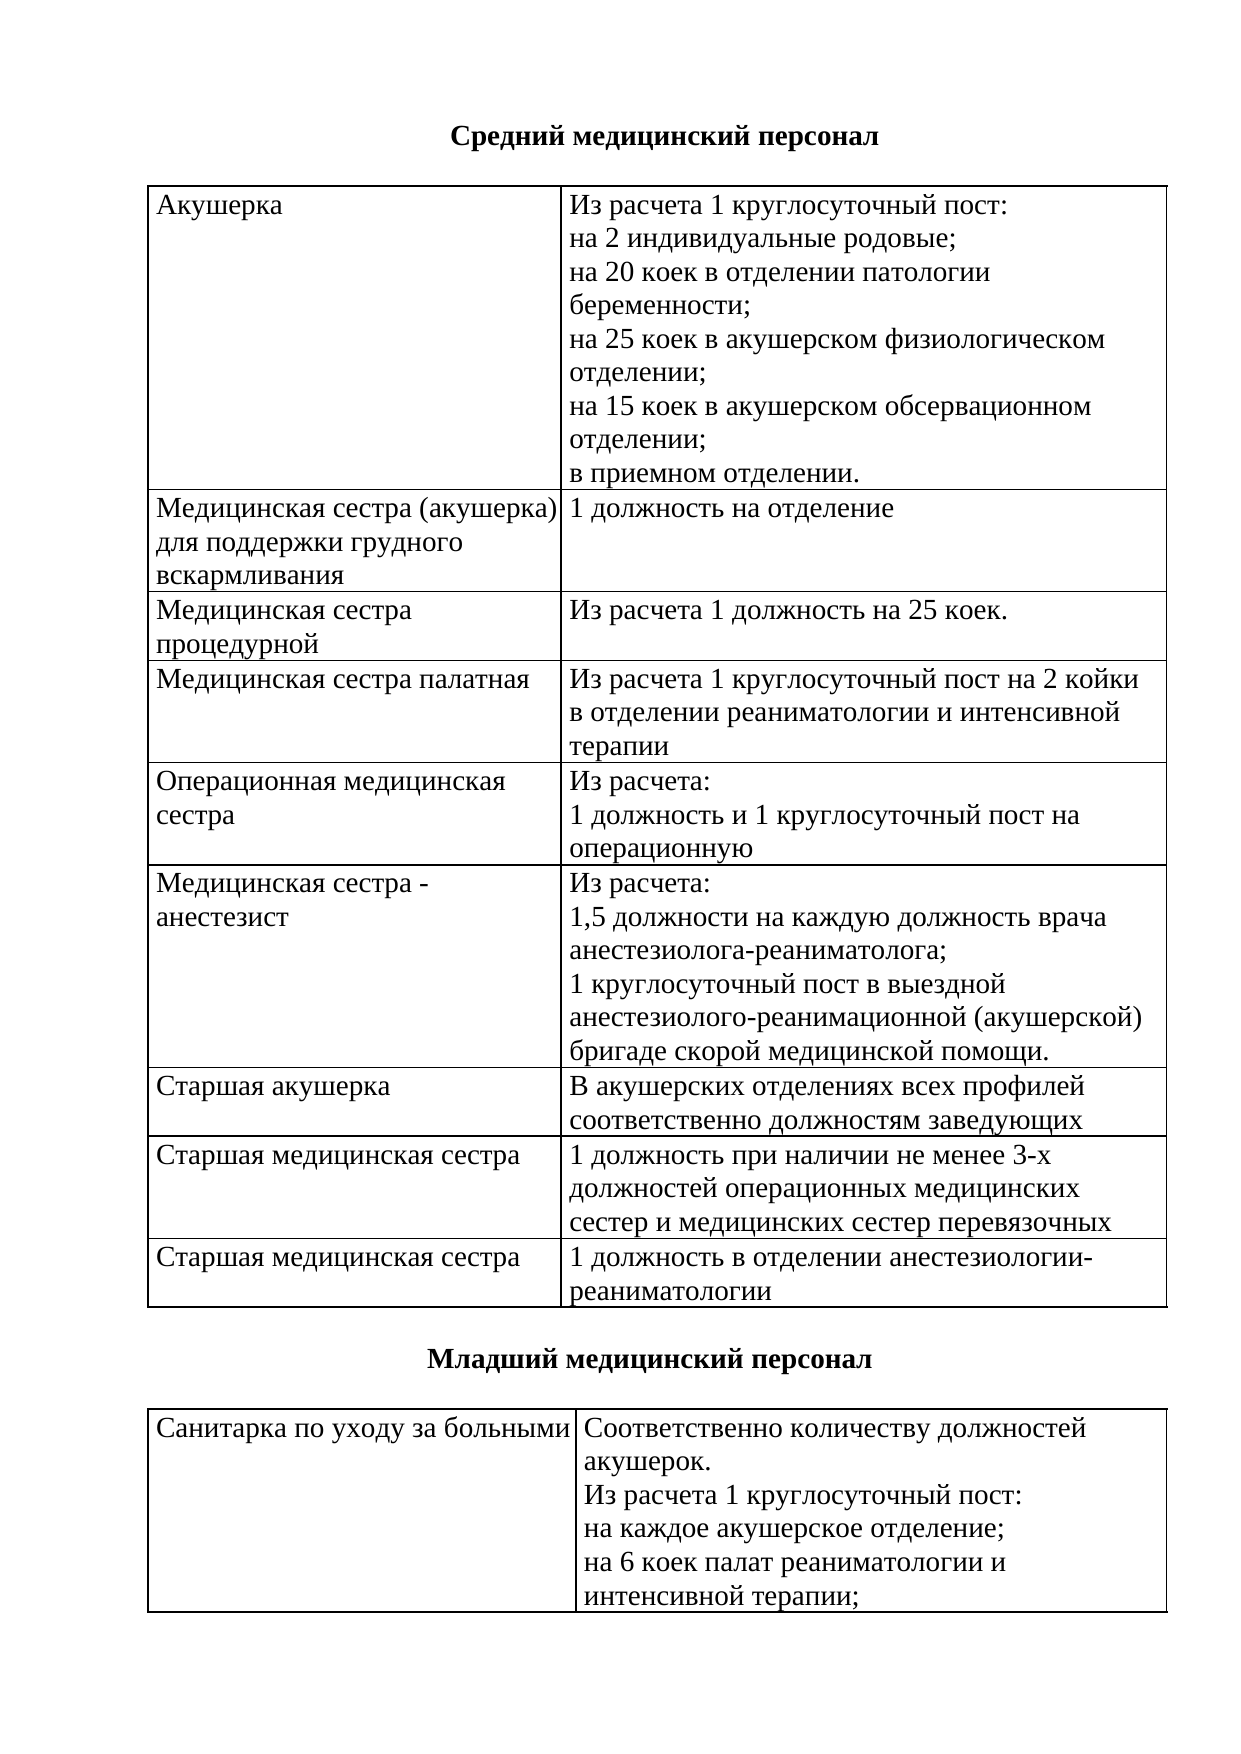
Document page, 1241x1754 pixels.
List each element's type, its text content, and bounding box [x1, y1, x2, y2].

table_cell 1 должность в отделении анестезиологии- реаниматологии [562, 1239, 1166, 1306]
table_header Акушерка [149, 187, 560, 489]
table_cell Медицинская сестра процедурной [149, 592, 560, 659]
list Младший медицинский персонал [148, 1341, 1152, 1375]
table_cell Из расчета 1 круглосуточный пост на 2 койки в отделении реаниматологии и интенсивной терапии [562, 661, 1166, 762]
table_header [149, 1410, 575, 1611]
table_cell Медицинская сестра палатная [149, 661, 560, 762]
table_cell 1 должность при наличии не менее 3-х должностей операционных медицинских сестер и медицинских сестер перевязочных [562, 1137, 1166, 1237]
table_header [577, 1410, 1166, 1611]
table_header Из расчета 1 круглосуточный пост: на 2 индивидуальные родовые; на 20 коек в отделении патологии беременности; на 25 коек в акушерском физиологическом отделении; на 15 коек в акушерском обсервационном отделении; в приемном отделении. [562, 187, 1166, 489]
table_cell Старшая медицинская сестра [149, 1137, 560, 1237]
table_cell Из расчета 1 должность на 25 коек. [562, 592, 1166, 659]
list Средний медицинский персонал [148, 118, 1181, 152]
table_cell Старшая акушерка [149, 1068, 560, 1135]
table_cell Из расчета: 1,5 должности на каждую должность врача анестезиолога-реаниматолога; 1 круглосуточный пост в выездной анестезиолого-реанимационной (акушерской) бригаде скорой медицинской помощи. [562, 866, 1166, 1067]
table_cell 1 должность на отделение [562, 490, 1166, 591]
table_cell Операционная медицинская сестра [149, 763, 560, 864]
table_cell Старшая медицинская сестра [149, 1239, 560, 1306]
table_cell Медицинская сестра - анестезист [149, 866, 560, 1067]
table_cell В акушерских отделениях всех профилей соответственно должностям заведующих [562, 1068, 1166, 1135]
table_cell Медицинская сестра (акушерка) для поддержки грудного вскармливания [149, 490, 560, 591]
table_cell Из расчета: 1 должность и 1 круглосуточный пост на операционную [562, 763, 1166, 864]
